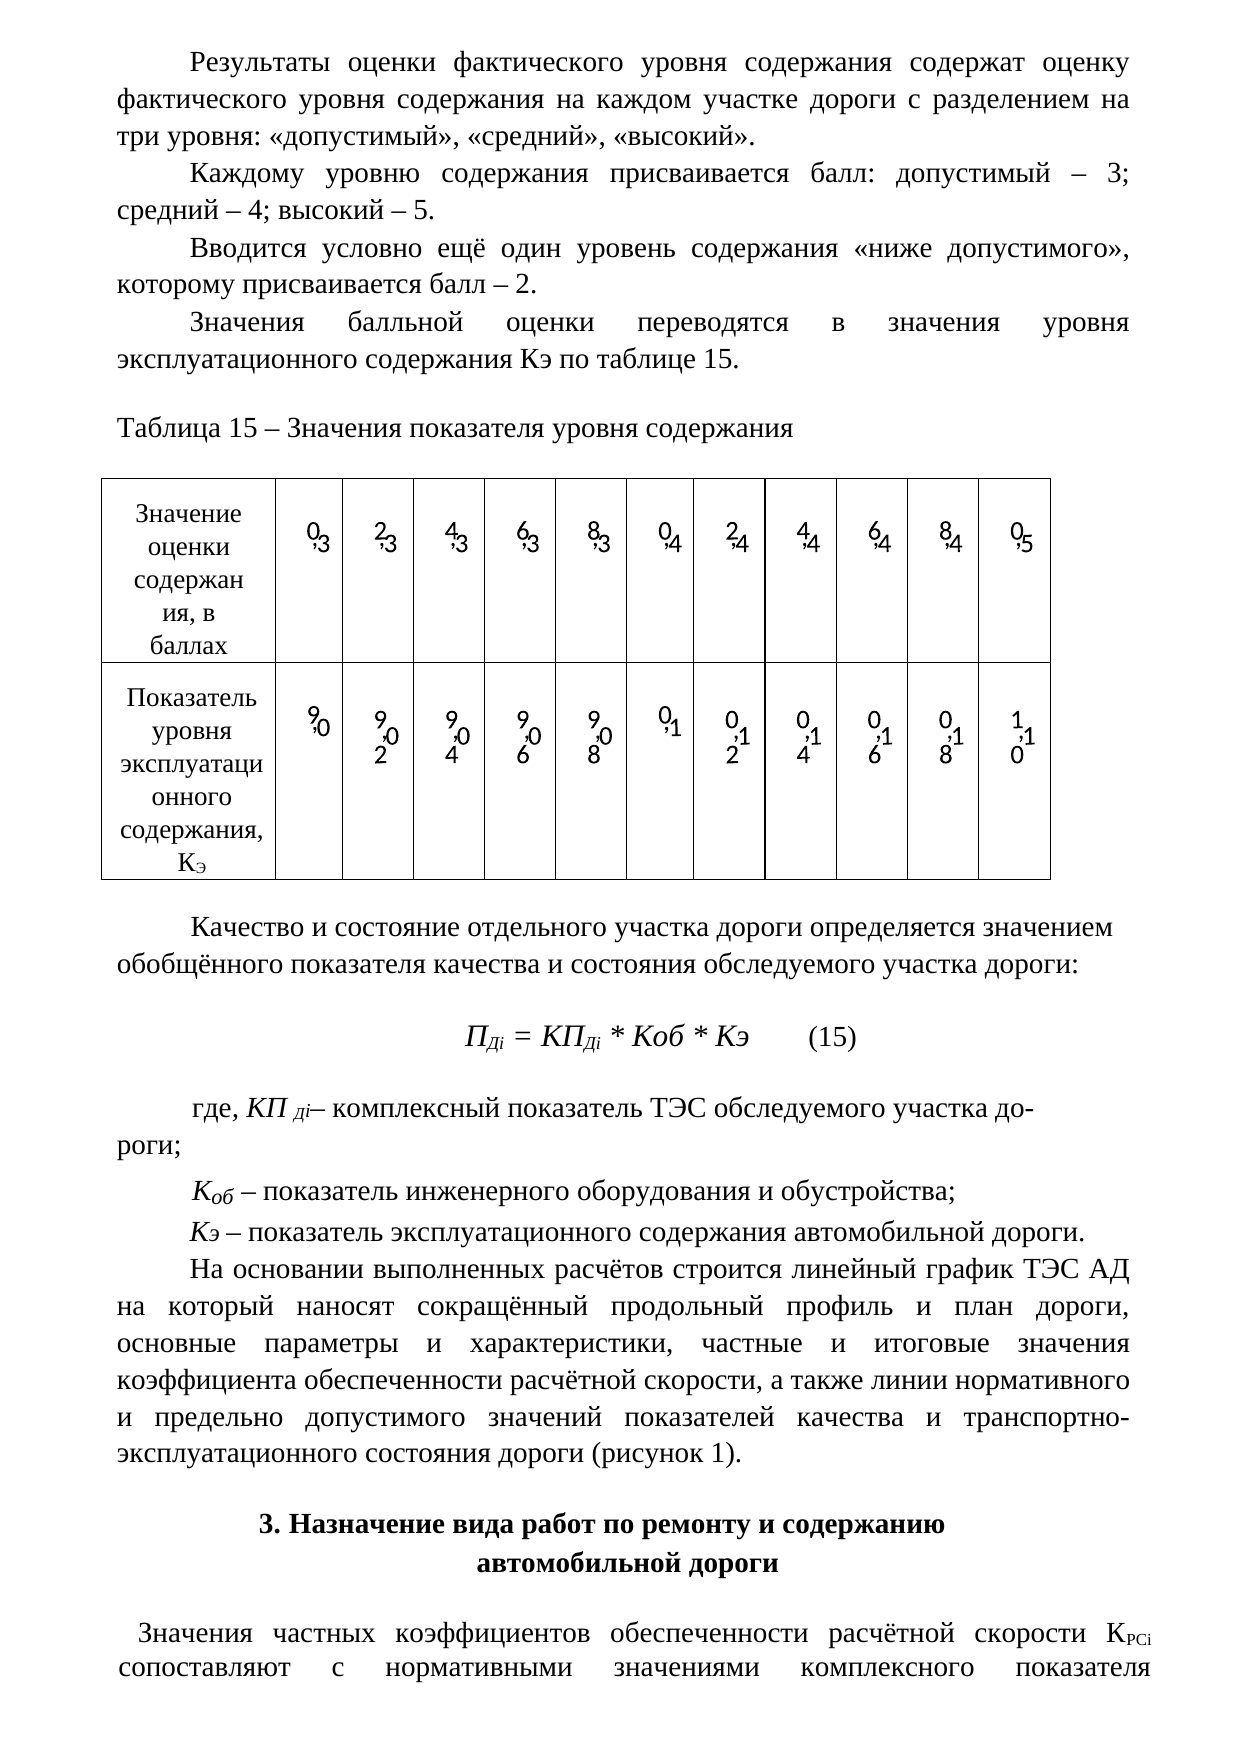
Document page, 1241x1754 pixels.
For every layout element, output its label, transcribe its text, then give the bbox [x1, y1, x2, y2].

table_header [694, 479, 764, 662]
table_cell [343, 663, 413, 878]
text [118, 1615, 1152, 1682]
text Таблица 15 – Значения показателя уровня содержания [117, 411, 1130, 444]
table_cell [694, 663, 764, 878]
text Коб – показатель инженерного оборудования и обустройства; [192, 1164, 1130, 1209]
table_cell [908, 663, 978, 878]
text ПДi = КПДi * Коб * Кэ (15) [170, 1017, 1152, 1053]
text Качество и состояние отдельного участка дороги определяется значением обобщённого показателя качества и состояния обследуемого участка дороги: [117, 909, 1143, 980]
table_header [485, 479, 555, 662]
table_header [556, 479, 626, 662]
table_header [766, 479, 836, 662]
table_cell [766, 663, 836, 878]
table_header Значение оценки содержания, в баллах [102, 479, 275, 662]
text На основании выполненных расчётов строится линейный график ТЭС АД на который наносят сокращённый продольный профиль и план дороги, основные параметры и характеристики, частные и итоговые значения коэффициента обеспеченности расчётной скорости, а также линии нормативного и предельно допустимого значений показателей качества и транспортно-эксплуатационного состояния дороги (рисунок 1). [117, 1251, 1130, 1469]
text Вводится условно ещё один уровень содержания «ниже допустимого», которому присваивается балл – 2. [117, 230, 1130, 300]
table_cell [556, 663, 626, 878]
table_header [908, 479, 978, 662]
table_cell [837, 663, 907, 878]
table_cell [276, 663, 342, 878]
text Значения балльной оценки переводятся в значения уровня эксплуатационного содержания Кэ по таблице 15. [117, 304, 1130, 374]
table_cell [414, 663, 484, 878]
table_cell [979, 663, 1050, 878]
text Каждому уровню содержания присваивается балл: допустимый – 3; средний – 4; высокий – 5. [117, 156, 1130, 226]
text Результаты оценки фактического уровня содержания содержат оценку фактического уровня содержания на каждом участке дороги с разделением на три уровня: «допустимый», «средний», «высокий». [117, 44, 1130, 152]
table_header [343, 479, 413, 662]
table_header [276, 479, 342, 662]
table_cell [627, 663, 693, 878]
table_cell Показатель уровня эксплуатационного содержания, КЭ [102, 663, 275, 878]
text где, КП Дi– комплексный показатель ТЭС обследуемого участка до- [192, 1090, 1130, 1123]
text роги; [117, 1127, 1130, 1161]
table_header [414, 479, 484, 662]
text Кэ – показатель эксплуатационного содержания автомобильной дороги. [117, 1214, 1130, 1247]
table_header [979, 479, 1050, 662]
table_cell [485, 663, 555, 878]
table_header [837, 479, 907, 662]
text 3. Назначение вида работ по ремонту и содержанию автомобильной дороги [259, 1506, 1152, 1578]
table_header [627, 479, 693, 662]
